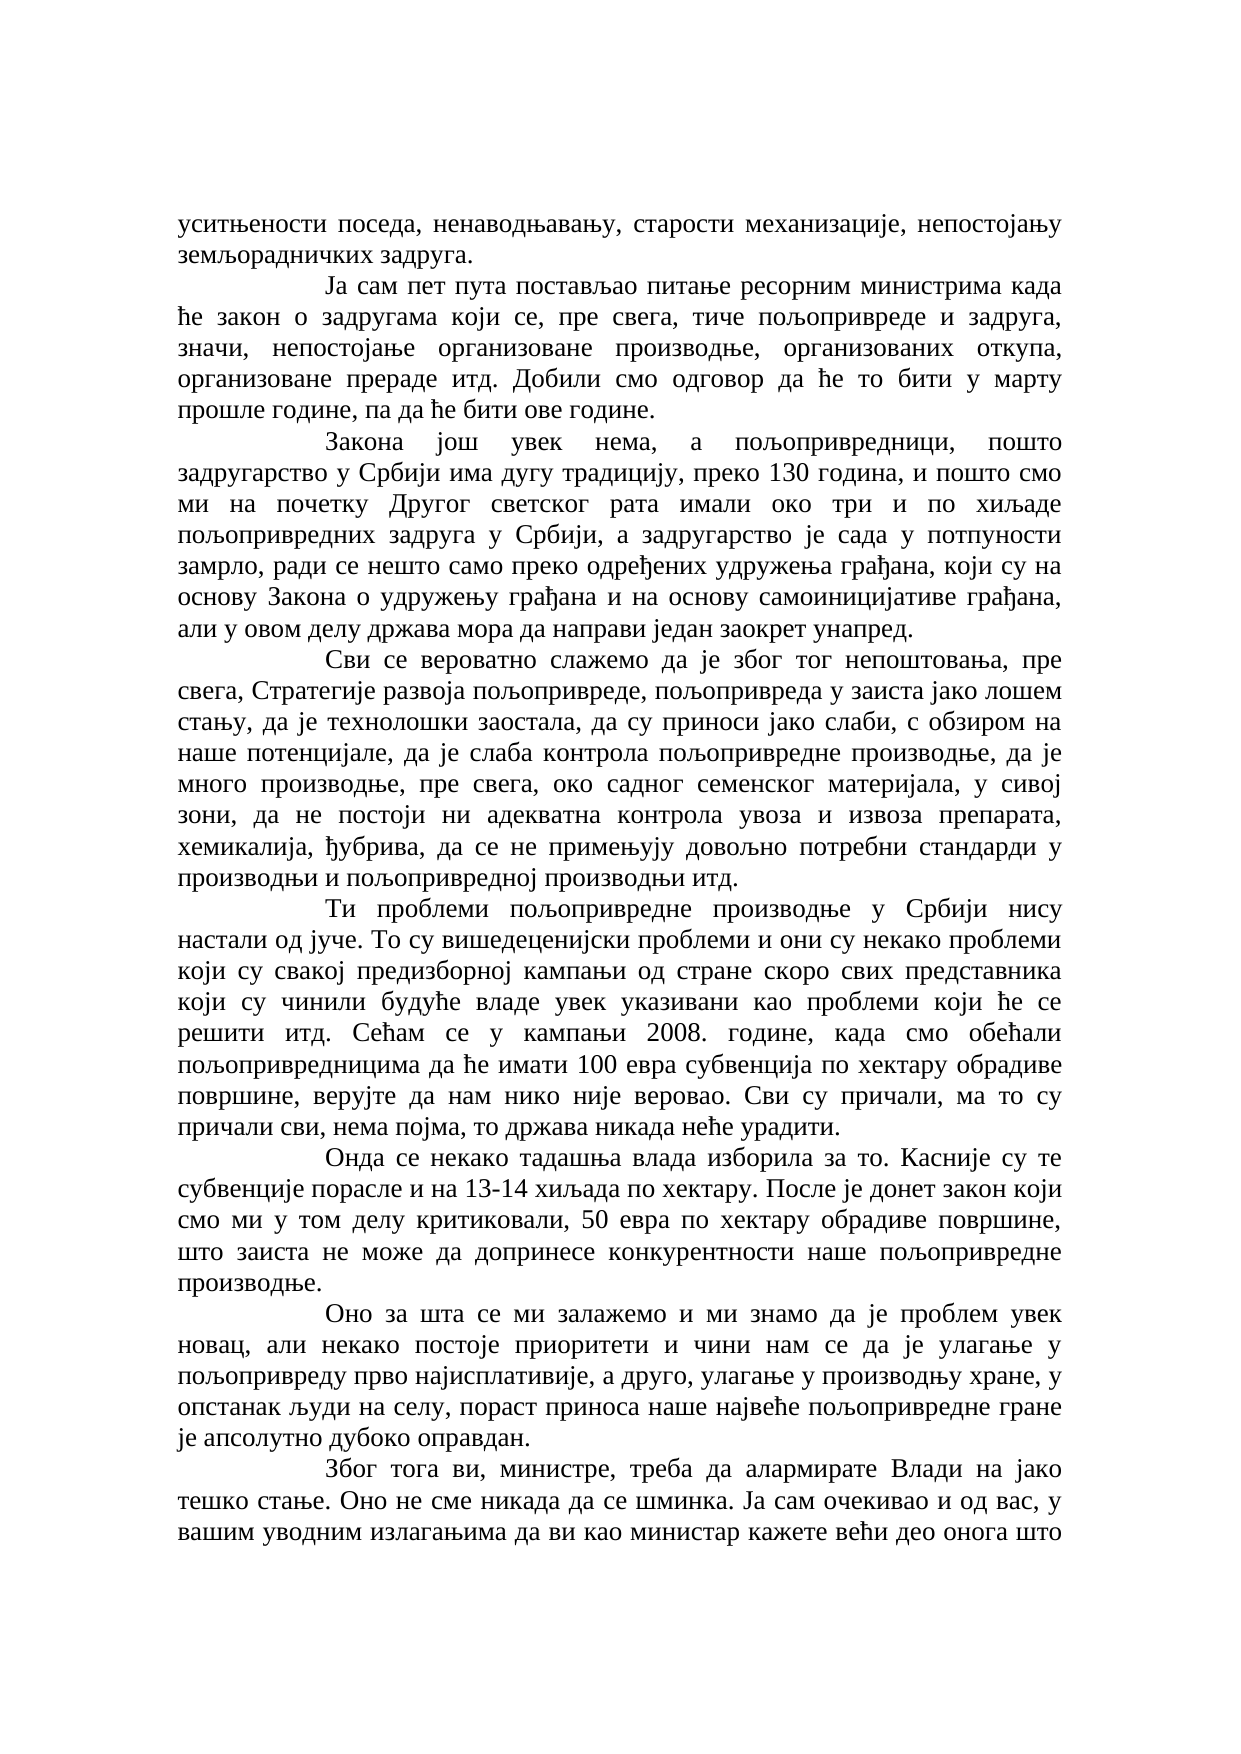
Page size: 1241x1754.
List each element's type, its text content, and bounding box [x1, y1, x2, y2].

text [177, 1453, 1063, 1546]
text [177, 207, 1063, 269]
text Закона још увек нема, а пољопривредници, пошто задругарство у Србији има дугу традицију, преко 130 година, и пошто смо ми на почетку Другог светског рата имали око три и по хиљаде пољопривредних задруга у Србији, а задругарство је сада у потпуности замрло, ради се нешто само преко одређених удружења грађана, који су на основу Закона о удружењу грађана и на основу самоиницијативе грађана, али у овом делу држава мора да направи један заокрет унапред. [177, 425, 1063, 643]
text Онда се некако тадашња влада изборила за то. Касније су те субвенције порасле и на 13-14 хиљада по хектару. После је донет закон који смо ми у том делу критиковали, 50 евра по хектару обрадиве површине, што заиста не може да допринесе конкурентности наше пољопривредне производње. [177, 1141, 1063, 1297]
text Сви се вероватно слажемо да је због тог непоштовања, пре свега, Стратегије развоја пољопривреде, пољопривреда у заиста јако лошем стању, да је технолошки заостала, да су приноси јако слаби, с обзиром на наше потенцијале, да је слаба контрола пољопривредне производње, да је много производње, пре свега, око садног семенског материјала, у сивој зони, да не постоји ни адекватна контрола увоза и извоза препарата, хемикалија, ђубрива, да се не примењују довољно потребни стандарди у производњи и пољопривредној производњи итд. [177, 643, 1063, 892]
text Оно за шта се ми залажемо и ми знамо да је проблем увек новац, али некако постоје приоритети и чини нам се да је улагање у пољопривреду прво најисплативије, а друго, улагање у производњу хране, у опстанак људи на селу, пораст приноса наше највеће пољопривредне гране је апсолутно дубоко оправдан. [177, 1297, 1063, 1453]
text Ја сам пет пута постављао питање ресорним министрима када ће закон о задругама који се, пре свега, тиче пољопривреде и задруга, значи, непостојање организоване производње, организованих откупа, организоване прераде итд. Добили смо одговор да ће то бити у марту прошле године, па да ће бити ове године. [177, 269, 1063, 425]
text Ти проблеми пољопривредне производње у Србији нису настали од јуче. То су вишедеценијски проблеми и они су некако проблеми који су свакој предизборној кампањи од стране скоро свих представника који су чинили будуће владе увек указивани као проблеми који ће се решити итд. Сећам се у кампањи 2008. године, када смо обећали пољопривредницима да ће имати 100 евра субвенција по хектару обрадиве површине, верујте да нам нико није веровао. Сви су причали, ма то су причали сви, нема појма, то држава никада неће урадити. [177, 892, 1063, 1141]
